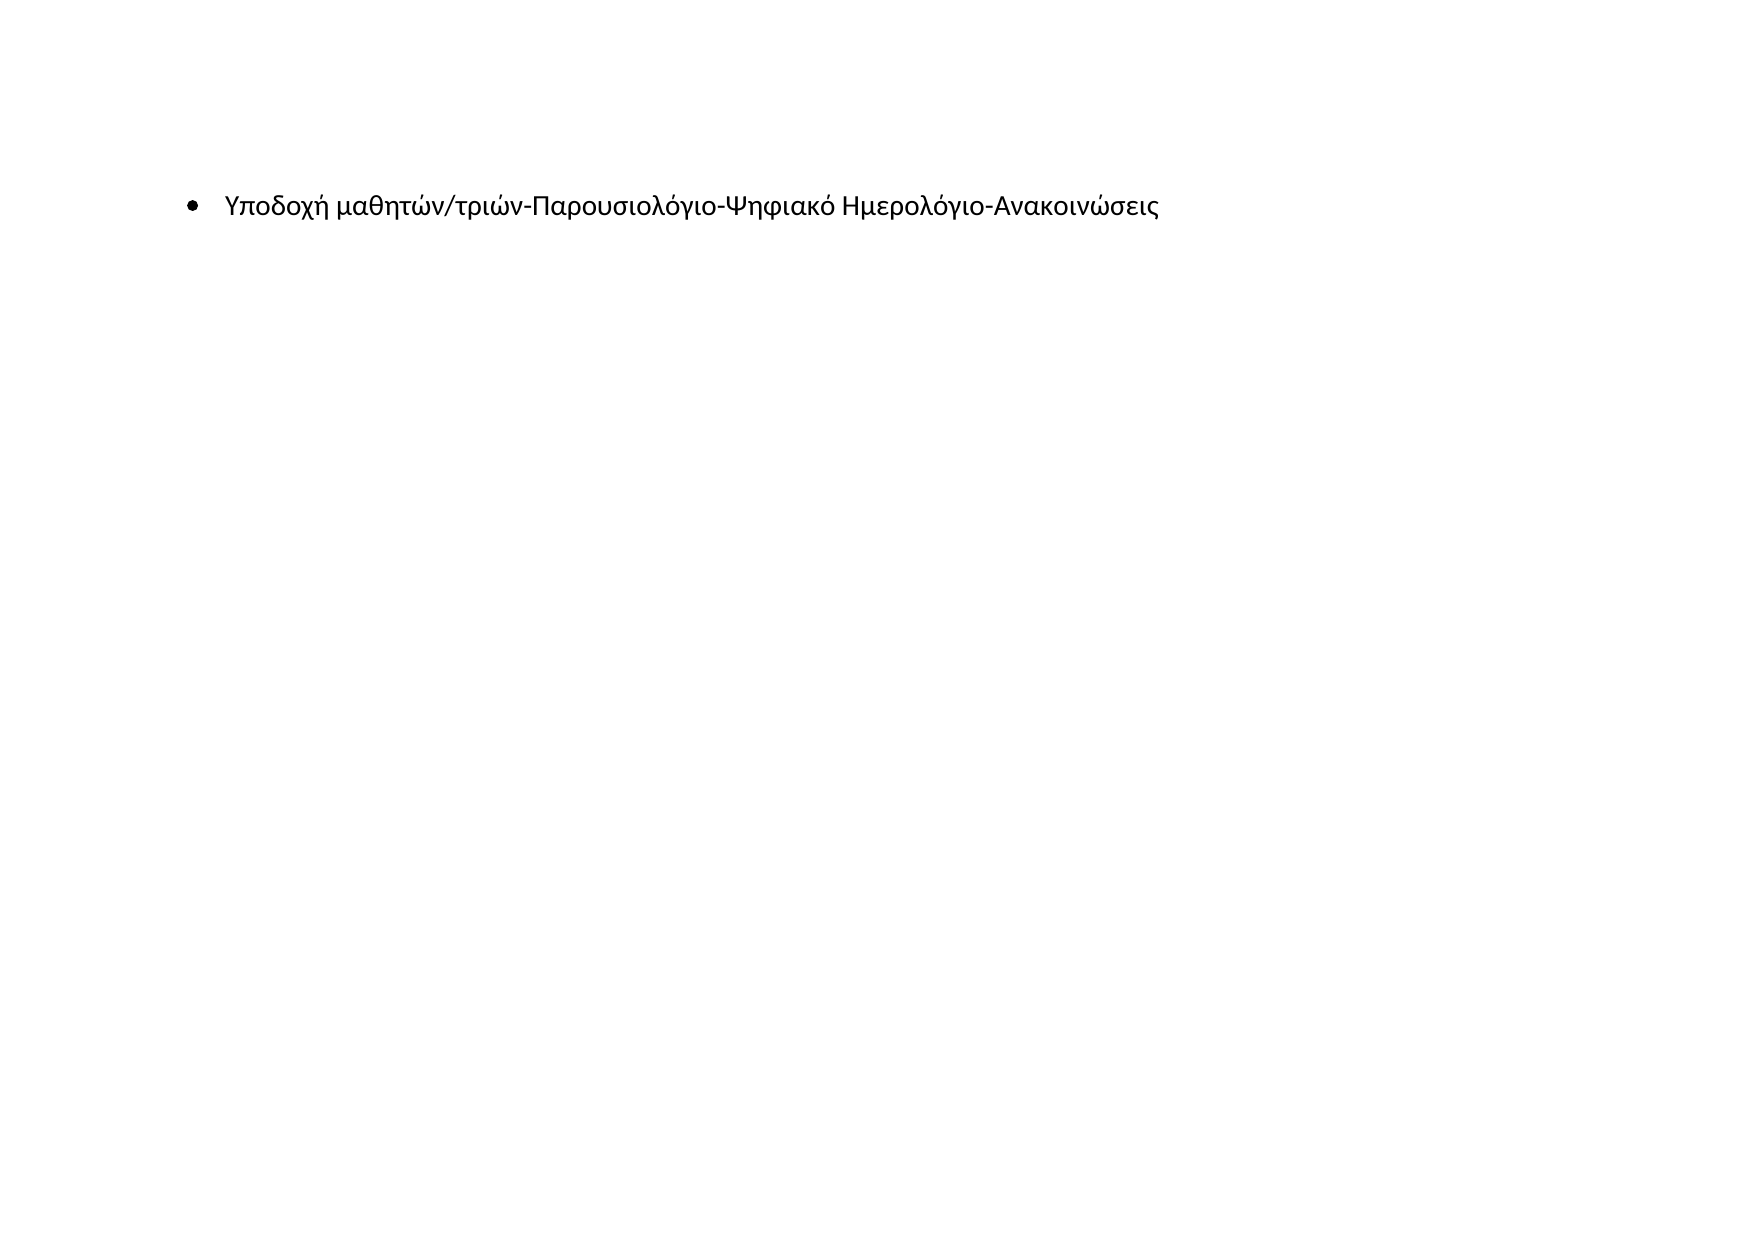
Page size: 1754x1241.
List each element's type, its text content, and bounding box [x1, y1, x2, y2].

list Υποδοχή μαθητών/τριών-Παρουσιολόγιο-Ψηφιακό Ημερολόγιο-Ανακοινώσεις [187, 187, 1604, 223]
